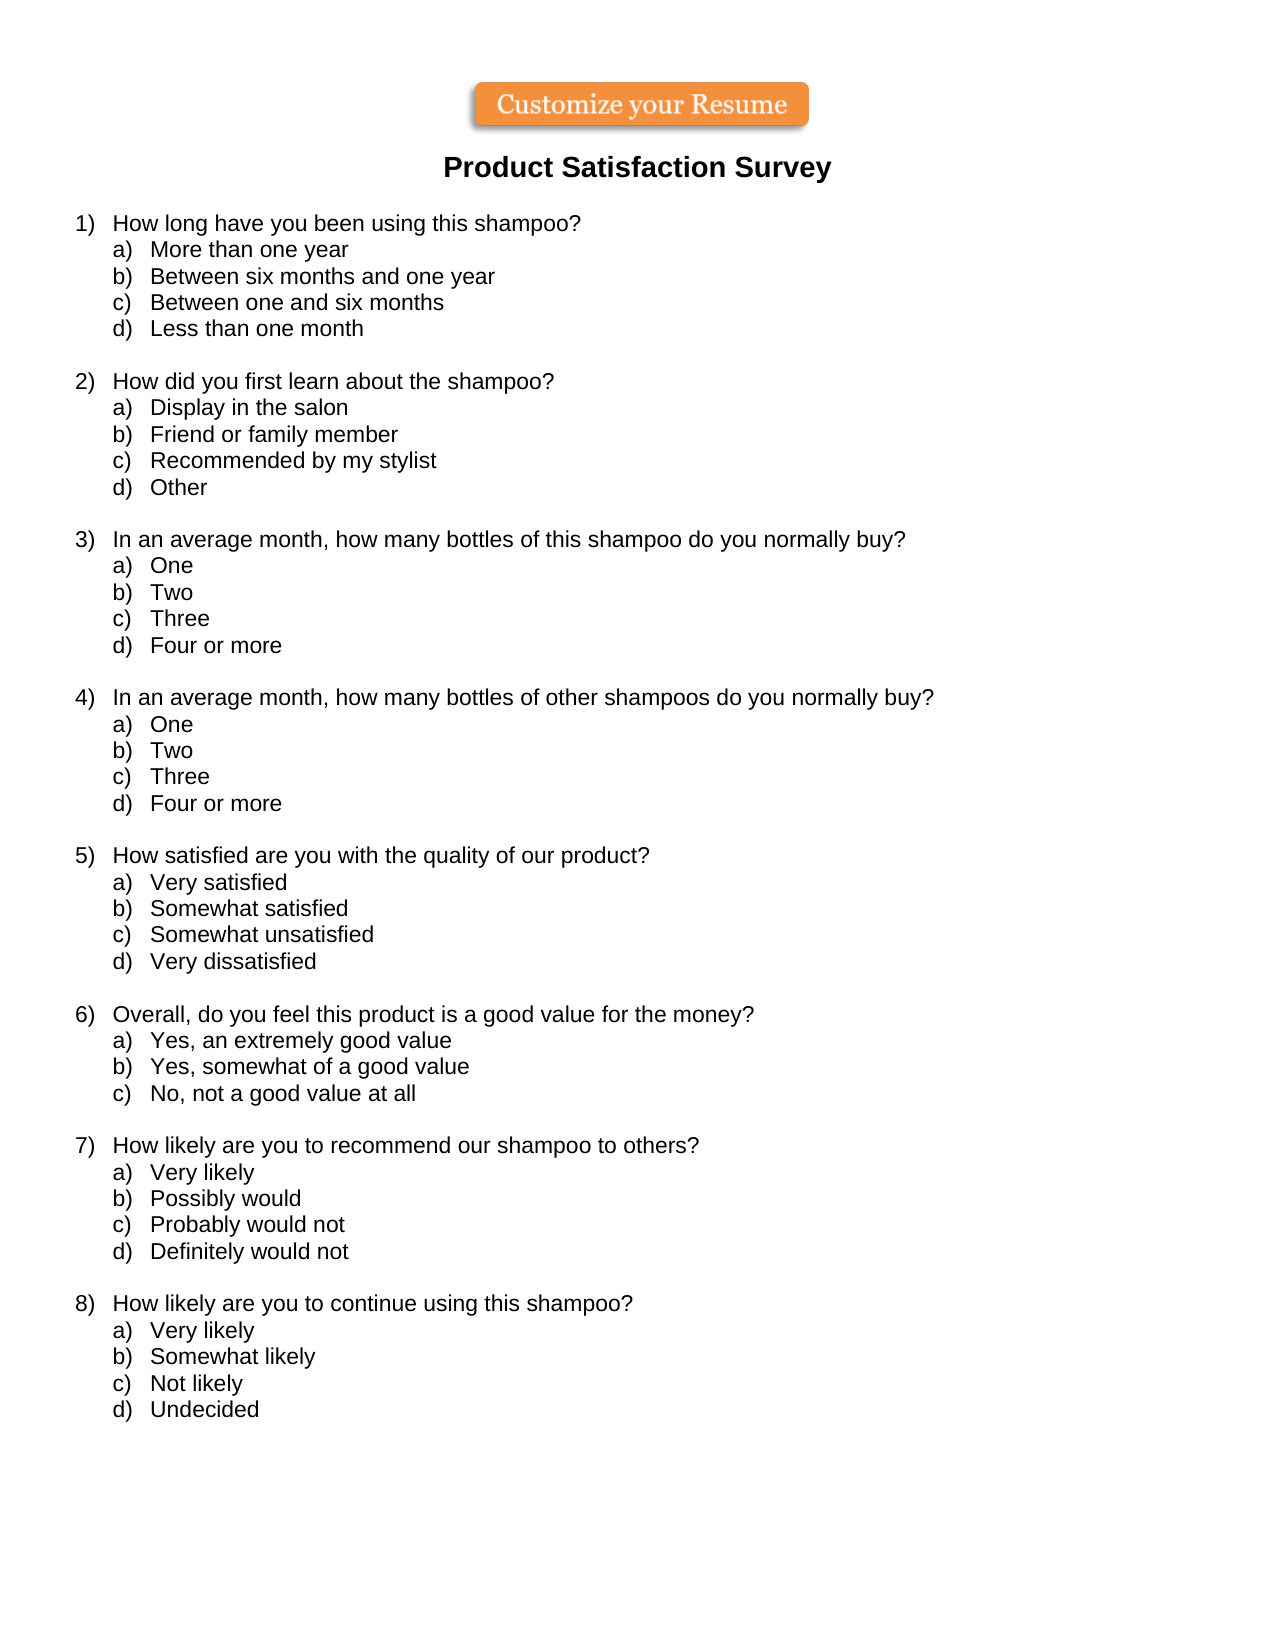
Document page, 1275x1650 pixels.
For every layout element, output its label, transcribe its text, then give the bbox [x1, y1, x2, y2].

text In an average month, how many bottles of this shampoo do you normally buy? [75, 526, 1200, 552]
text Display in the salon [112, 394, 1200, 421]
text Four or more [112, 632, 1200, 658]
text Overall, do you feel this product is a good value for the money? [75, 1001, 1200, 1027]
text Less than one month [112, 315, 1200, 342]
text How satisfied are you with the quality of our product? [75, 842, 1200, 869]
text Somewhat unsatisfied [112, 921, 1200, 948]
text One [112, 711, 1200, 737]
text Recommended by my stylist [112, 447, 1200, 473]
text How likely are you to continue using this shampoo? [75, 1290, 1200, 1317]
text Undecided [112, 1396, 1200, 1422]
text One [112, 552, 1200, 579]
text Somewhat satisfied [112, 895, 1200, 921]
text Friend or family member [112, 421, 1200, 447]
picture [462, 75, 813, 150]
text Three [112, 763, 1200, 790]
text Between six months and one year [112, 263, 1200, 289]
text Three [112, 605, 1200, 632]
text Four or more [112, 790, 1200, 816]
text Very satisfied [112, 869, 1200, 895]
text Two [112, 579, 1200, 605]
text Probably would not [112, 1211, 1200, 1238]
subtitle Product Satisfaction Survey [75, 75, 1200, 183]
text Somewhat likely [112, 1343, 1200, 1369]
text Very likely [112, 1159, 1200, 1185]
text Not likely [112, 1369, 1200, 1396]
text How likely are you to recommend our shampoo to others? [75, 1132, 1200, 1159]
text No, not a good value at all [112, 1079, 1200, 1106]
text More than one year [112, 236, 1200, 263]
text How long have you been using this shampoo? [75, 210, 1200, 236]
text Very likely [112, 1317, 1200, 1343]
text Two [112, 737, 1200, 763]
text In an average month, how many bottles of other shampoos do you normally buy? [75, 684, 1200, 711]
text How did you first learn about the shampoo? [75, 368, 1200, 394]
text Very dissatisfied [112, 948, 1200, 974]
text Possibly would [112, 1185, 1200, 1211]
text Yes, somewhat of a good value [112, 1053, 1200, 1079]
text Yes, an extremely good value [112, 1027, 1200, 1053]
text Definitely would not [112, 1238, 1200, 1264]
text Between one and six months [112, 289, 1200, 315]
text Other [112, 473, 1200, 500]
